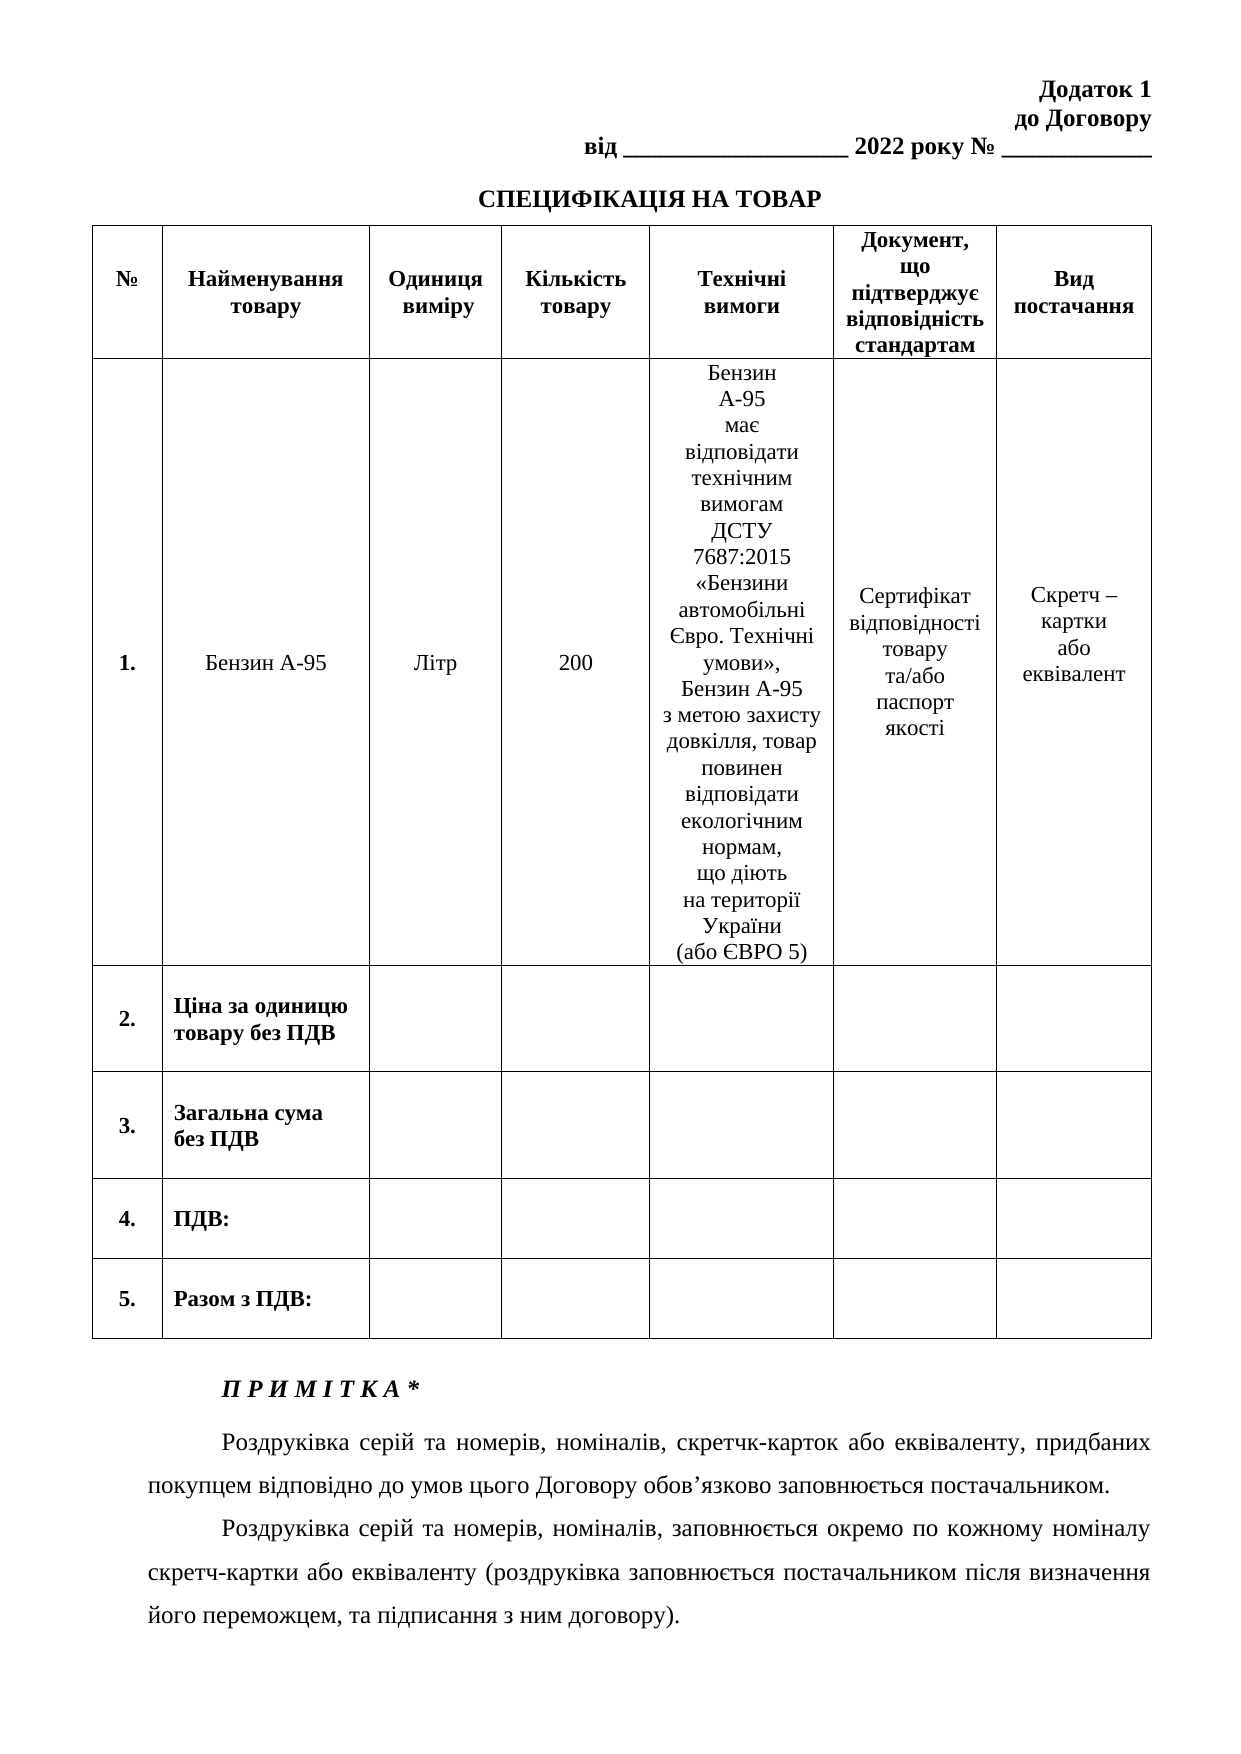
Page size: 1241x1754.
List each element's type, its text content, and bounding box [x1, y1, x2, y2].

table_cell [370, 1179, 501, 1258]
table_cell 2. [93, 966, 162, 1071]
table_cell [997, 966, 1151, 1071]
table_header Документ, що підтверджує відповідність стандартам [834, 226, 996, 358]
table_cell [650, 1072, 833, 1178]
table_cell [834, 1259, 996, 1338]
table_header № [93, 226, 162, 358]
table_cell [650, 1179, 833, 1258]
table_cell Ціна за одиницю товару без ПДВ [163, 966, 369, 1071]
table_cell Разом з ПДВ: [163, 1259, 369, 1338]
table_cell Сертифікат відповідності товару та/або паспорт якості [834, 359, 996, 965]
text Додаток 1 [148, 74, 1152, 103]
text від __________________ 2022 року № ____________ [148, 131, 1152, 160]
text СПЕЦИФІКАЦІЯ НА ТОВАР [148, 184, 1152, 213]
table_cell [997, 1179, 1151, 1258]
table_cell 4. [93, 1179, 162, 1258]
table_cell Загальна сума без ПДВ [163, 1072, 369, 1178]
table_cell [834, 1179, 996, 1258]
text П Р И М І Т К А * [148, 1374, 1152, 1403]
table_cell [650, 1259, 833, 1338]
table_cell [370, 966, 501, 1071]
table_cell Літр [370, 359, 501, 965]
table_cell [650, 966, 833, 1071]
table_cell Бензин А-95 [163, 359, 369, 965]
text до Договору [148, 103, 1152, 131]
table_header Вид постачання [997, 226, 1151, 358]
table_header Найменування товару [163, 226, 369, 358]
text Роздруківка серій та номерів, номіналів, заповнюється окремо по кожному номіналу скретч-картки або еквіваленту (роздруківка заповнюється постачальником після визначення його переможцем, та підписання з ним договору). [148, 1513, 1152, 1628]
table_cell [502, 1259, 649, 1338]
table_cell Скретч – картки або еквівалент [997, 359, 1151, 965]
table_cell [370, 1072, 501, 1178]
table_cell [502, 966, 649, 1071]
table_cell 200 [502, 359, 649, 965]
table_cell [834, 1072, 996, 1178]
table_cell [370, 1259, 501, 1338]
table_cell [834, 966, 996, 1071]
table_cell [502, 1072, 649, 1178]
table_cell [997, 1072, 1151, 1178]
table_cell 5. [93, 1259, 162, 1338]
table_cell [997, 1259, 1151, 1338]
table_header Кількість товару [502, 226, 649, 358]
table_header Технічні вимоги [650, 226, 833, 358]
table_cell 3. [93, 1072, 162, 1178]
table_header Одиниця виміру [370, 226, 501, 358]
table_cell 1. [93, 359, 162, 965]
table_cell ПДВ: [163, 1179, 369, 1258]
table_cell [502, 1179, 649, 1258]
text Роздруківка серій та номерів, номіналів, скретчк-карток або еквіваленту, придбаних покупцем відповідно до умов цього Договору обов’язково заповнюється постачальником. [148, 1427, 1152, 1499]
